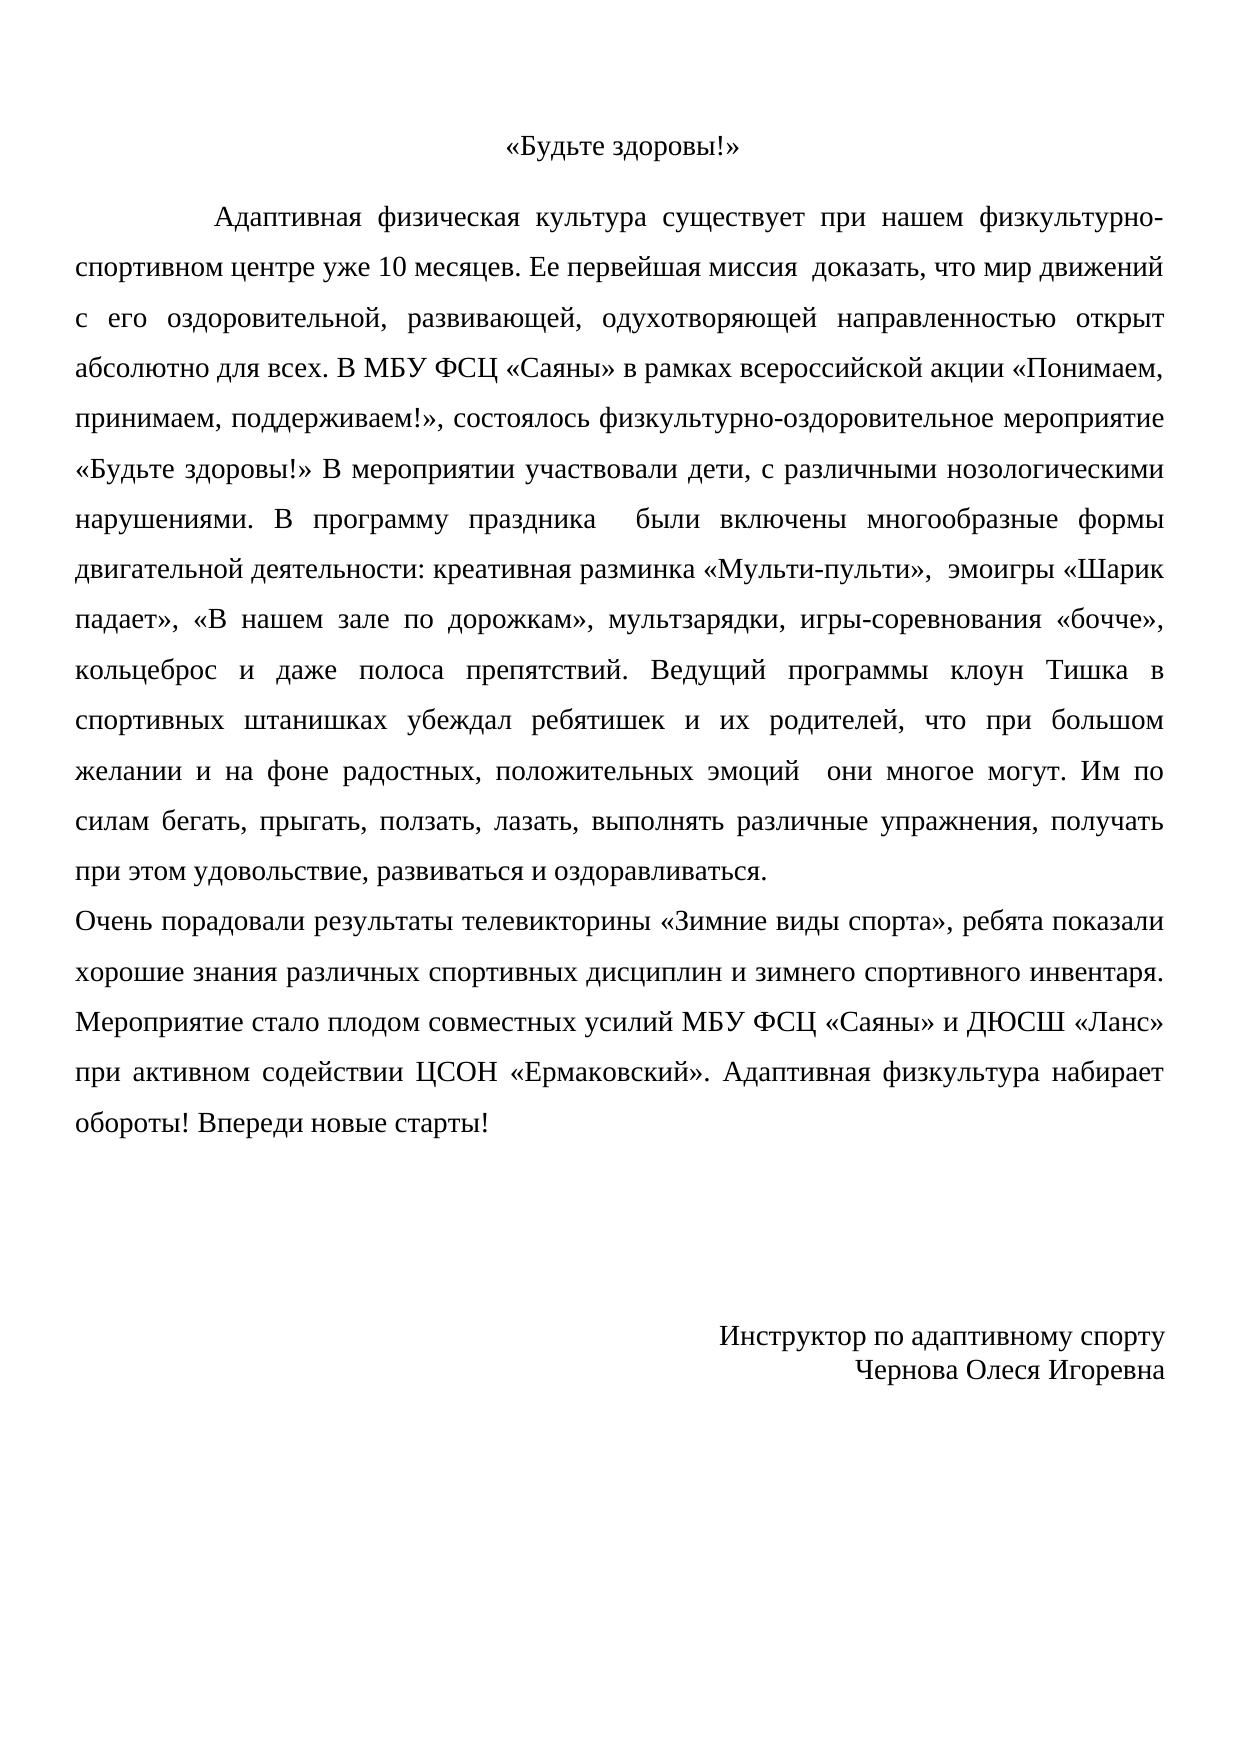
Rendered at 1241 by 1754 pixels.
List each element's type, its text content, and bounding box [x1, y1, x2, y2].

text «Будьте здоровы!» [75, 128, 1165, 162]
text Адаптивная физическая культура существует при нашем физкультурно-спортивном центре уже 10 месяцев. Ее первейшая миссия доказать, что мир движений с его оздоровительной, развивающей, одухотворяющей направленностью открыт абсолютно для всех. В МБУ ФСЦ «Саяны» в рамках всероссийской акции «Понимаем, принимаем, поддерживаем!», состоялось физкультурно-оздоровительное мероприятие «Будьте здоровы!» В мероприятии участвовали дети, с различными нозологическими нарушениями. В программу праздника были включены многообразные формы двигательной деятельности: креативная разминка «Мульти-пульти», эмоигры «Шарик падает», «В нашем зале по дорожкам», мультзарядки, игры-соревнования «бочче», кольцеброс и даже полоса препятствий. Ведущий программы клоун Тишка в спортивных штанишках убеждал ребятишек и их родителей, что при большом желании и на фоне радостных, положительных эмоций они многое могут. Им по силам бегать, прыгать, ползать, лазать, выполнять различные упражнения, получать при этом удовольствие, развиваться и оздоравливаться. [75, 199, 1165, 887]
text Чернова Олеся Игоревна [75, 1352, 1165, 1385]
text Очень порадовали результаты телевикторины «Зимние виды спорта», ребята показали хорошие знания различных спортивных дисциплин и зимнего спортивного инвентаря. Мероприятие стало плодом совместных усилий МБУ ФСЦ «Саяны» и ДЮСШ «Ланс» при активном содействии ЦСОН «Ермаковский». Адаптивная физкультура набирает обороты! Впереди новые старты! [75, 903, 1165, 1138]
text Инструктор по адаптивному спорту [75, 1318, 1165, 1352]
